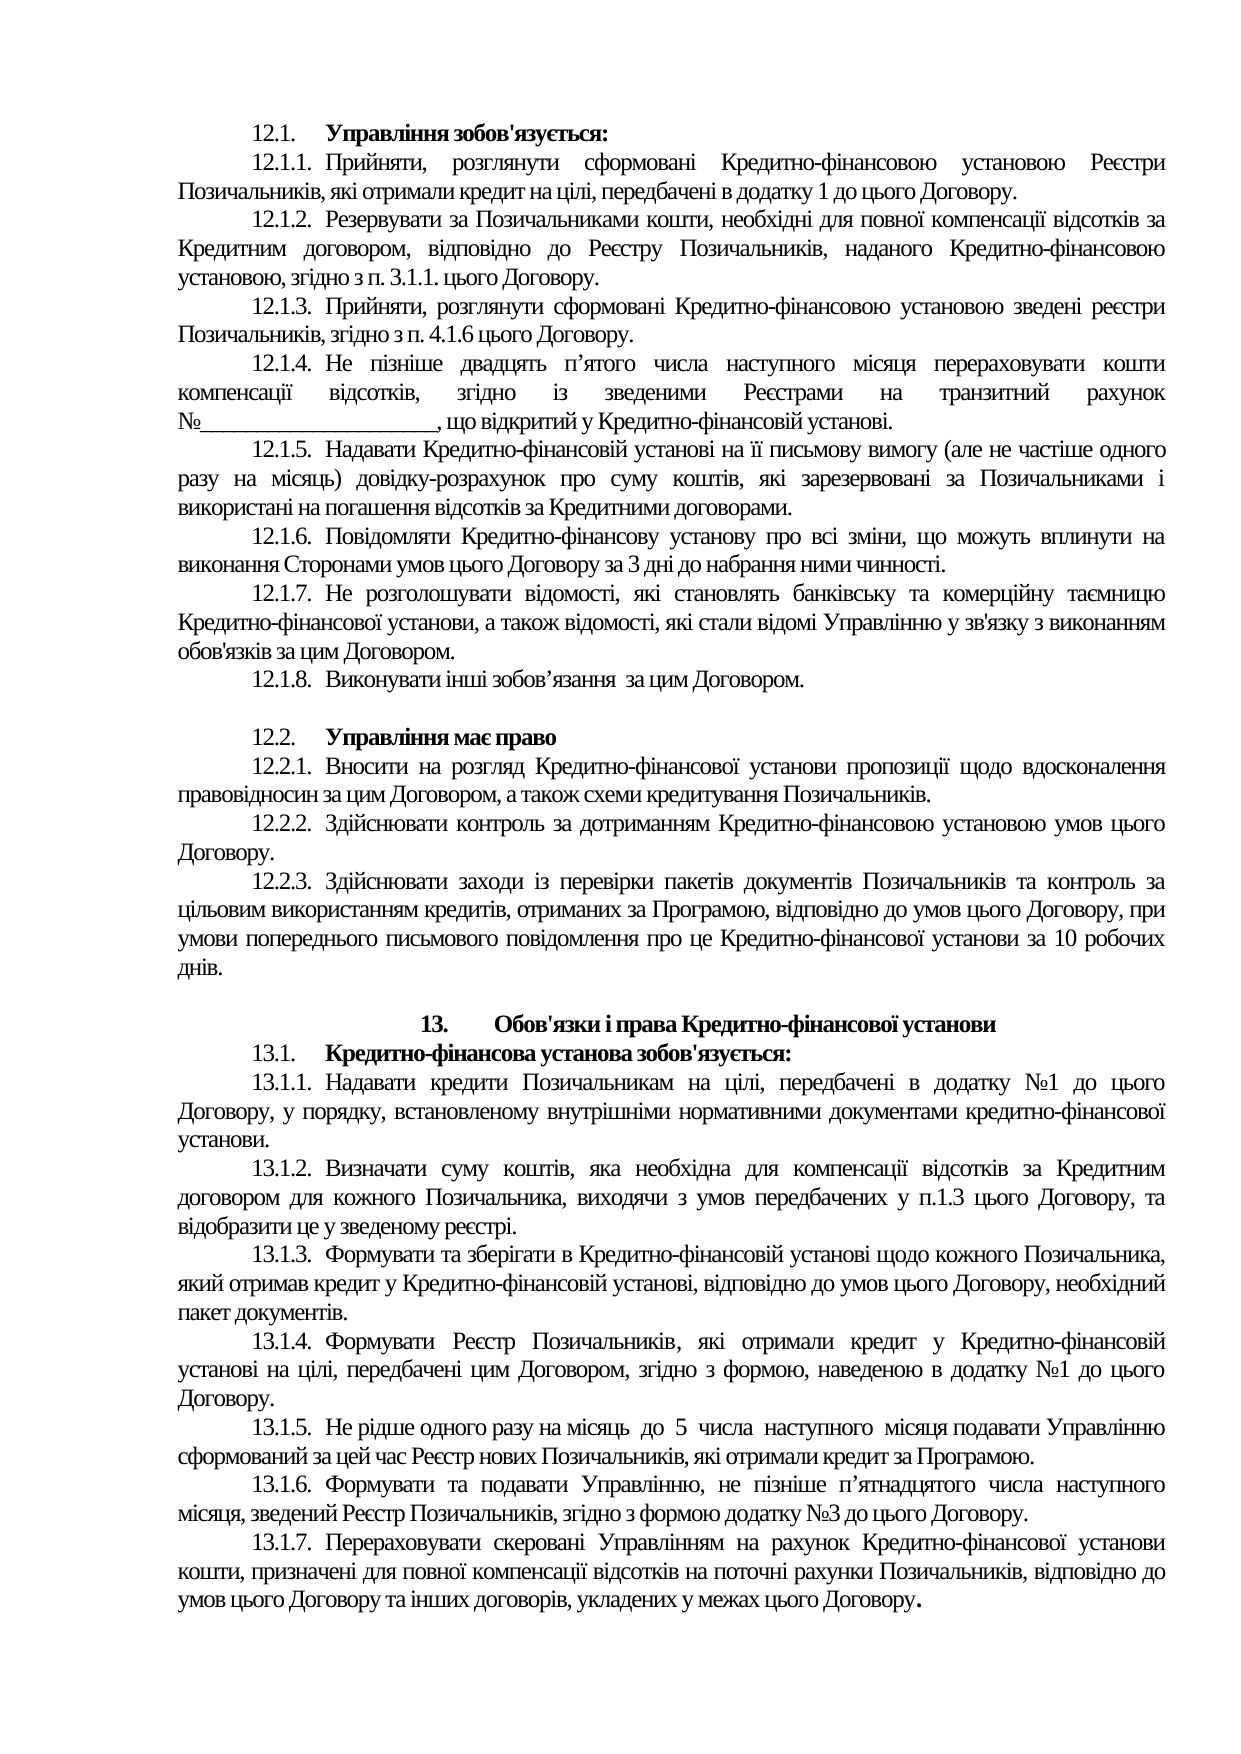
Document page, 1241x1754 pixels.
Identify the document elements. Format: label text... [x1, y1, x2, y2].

list Прийняти, розглянути сформовані Кредитно-фінансовою установою Реєстри Позичальників, які отримали кредит на цілі, передбачені в додатку 1 до цього Договору. [177, 147, 1166, 204]
list Надавати кредити Позичальникам на цілі, передбачені в додатку №1 до цього Договору, у порядку, встановленому внутрішніми нормативними документами кредитно-фінансової установи. [177, 1067, 1166, 1153]
list Не рідше одного разу на місяць до 5 числа наступного місяця подавати Управлінню сформований за цей час Реєстр нових Позичальників, які отримали кредит за Програмою. [177, 1412, 1166, 1469]
list Здійснювати заходи із перевірки пакетів документів Позичальників та контроль за цільовим використанням кредитів, отриманих за Програмою, відповідно до умов цього Договору, при умови попереднього письмового повідомлення про це Кредитно-фінансової установи за 10 робочих днів. [177, 866, 1166, 981]
list Обов'язки і права Кредитно-фінансової установи [177, 1009, 1166, 1038]
list Резервувати за Позичальниками кошти, необхідні для повної компенсації відсотків за Кредитним договором, відповідно до Реєстру Позичальників, наданого Кредитно-фінансовою установою, згідно з п. 3.1.1. цього Договору. [177, 204, 1166, 291]
list Управління зобов'язується: [177, 118, 1166, 147]
list Не пізніше двадцять п’ятого числа наступного місяця перераховувати кошти компенсації відсотків, згідно із зведеними Реєстрами на транзитний рахунок №_____________________, що відкритий у Кредитно-фінансовій установі. [177, 348, 1166, 434]
list Прийняти, розглянути сформовані Кредитно-фінансовою установою зведені реєстри Позичальників, згідно з п. 4.1.6 цього Договору. [177, 291, 1166, 348]
list Формувати Реєстр Позичальників, які отримали кредит у Кредитно-фінансовій установі на цілі, передбачені цим Договором, згідно з формою, наведеною в додатку №1 до цього Договору. [177, 1326, 1166, 1412]
list Управління має право [177, 722, 1166, 751]
list Вносити на розгляд Кредитно-фінансової установи пропозиції щодо вдосконалення правовідносин за цим Договором, а також схеми кредитування Позичальників. [177, 751, 1166, 808]
list Визначати суму коштів, яка необхідна для компенсації відсотків за Кредитним договором для кожного Позичальника, виходячи з умов передбачених у п.1.3 цього Договору, та відобразити це у зведеному реєстрі. [177, 1153, 1166, 1239]
list Надавати Кредитно-фінансовій установі на її письмову вимогу (але не частіше одного разу на місяць) довідку-розрахунок про суму коштів, які зарезервовані за Позичальниками і використані на погашення відсотків за Кредитними договорами. [177, 434, 1166, 521]
list Кредитно-фінансова установа зобов'язується: [177, 1038, 1166, 1067]
list Здійснювати контроль за дотриманням Кредитно-фінансовою установою умов цього Договору. [177, 808, 1166, 866]
list Формувати та подавати Управлінню, не пізніше п’ятнадцятого числа наступного місяця, зведений Реєстр Позичальників, згідно з формою додатку №3 до цього Договору. [177, 1469, 1166, 1527]
list Перераховувати скеровані Управлінням на рахунок Кредитно-фінансової установи кошти, призначені для повної компенсації відсотків на поточні рахунки Позичальників, відповідно до умов цього Договору та інших договорів, укладених у межах цього Договору. [177, 1527, 1166, 1613]
list Формувати та зберігати в Кредитно-фінансовій установі щодо кожного Позичальника, який отримав кредит у Кредитно-фінансовій установі, відповідно до умов цього Договору, необхідний пакет документів. [177, 1239, 1166, 1326]
list Виконувати інші зобов’язання за цим Договором. [177, 664, 1166, 693]
list Не розголошувати відомості, які становлять банківську та комерційну таємницю Кредитно-фінансової установи, а також відомості, які стали відомі Управлінню у зв'язку з виконанням обов'язків за цим Договором. [177, 578, 1166, 664]
list Повідомляти Кредитно-фінансову установу про всі зміни, що можуть вплинути на виконання Сторонами умов цього Договору за 3 дні до набрання ними чинності. [177, 521, 1166, 578]
